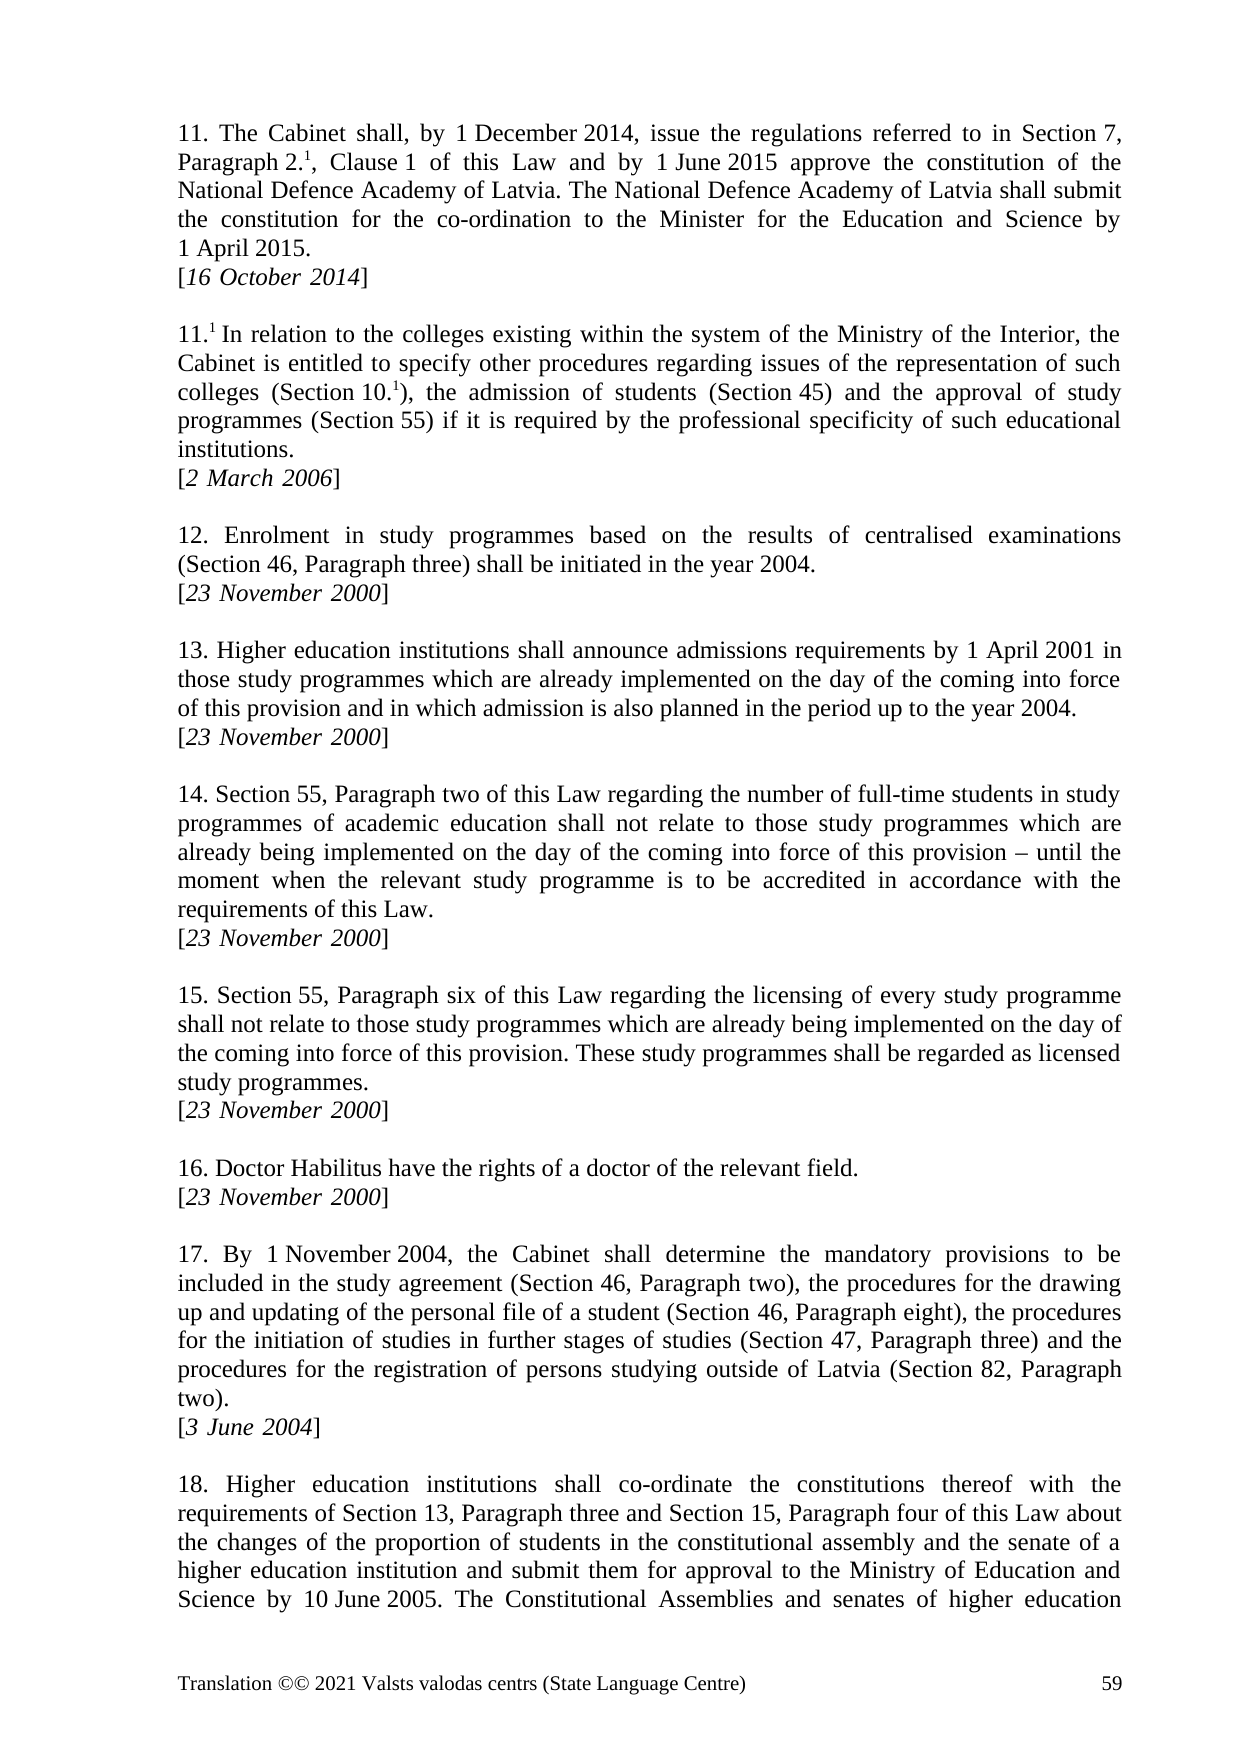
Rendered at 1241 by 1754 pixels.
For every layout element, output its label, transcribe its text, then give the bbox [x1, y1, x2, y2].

text [23 November 2000] [177, 923, 1122, 952]
text [2 March 2006] [177, 463, 1122, 492]
text [16 October 2014] [177, 262, 1122, 291]
text 11.1 In relation to the colleges existing within the system of the Ministry of the Interior, the Cabinet is entitled to specify other procedures regarding issues of the representation of such colleges (Section 10.1), the admission of students (Section 45) and the approval of study programmes (Section 55) if it is required by the professional specificity of such educational institutions. [177, 319, 1122, 463]
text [177, 1469, 1122, 1613]
text 16. Doctor Habilitus have the rights of a doctor of the relevant field. [177, 1153, 1122, 1182]
text 15. Section 55, Paragraph six of this Law regarding the licensing of every study programme shall not relate to those study programmes which are already being implemented on the day of the coming into force of this provision. These study programmes shall be regarded as licensed study programmes. [177, 981, 1122, 1096]
text [3 June 2004] [177, 1412, 1122, 1441]
text 17. By 1 November 2004, the Cabinet shall determine the mandatory provisions to be included in the study agreement (Section 46, Paragraph two), the procedures for the drawing up and updating of the personal file of a student (Section 46, Paragraph eight), the procedures for the initiation of studies in further stages of studies (Section 47, Paragraph three) and the procedures for the registration of persons studying outside of Latvia (Section 82, Paragraph two). [177, 1239, 1122, 1412]
text [23 November 2000] [177, 722, 1122, 751]
text 11. The Cabinet shall, by 1 December 2014, issue the regulations referred to in Section 7, Paragraph 2.1, Clause 1 of this Law and by 1 June 2015 approve the constitution of the National Defence Academy of Latvia. The National Defence Academy of Latvia shall submit the constitution for the co-ordination to the Minister for the Education and Science by 1 April 2015. [177, 118, 1122, 262]
text [23 November 2000] [177, 1182, 1122, 1211]
text [23 November 2000] [177, 1096, 1122, 1124]
text [23 November 2000] [177, 578, 1122, 607]
text 12. Enrolment in study programmes based on the results of centralised examinations (Section 46, Paragraph three) shall be initiated in the year 2004. [177, 521, 1122, 578]
text 14. Section 55, Paragraph two of this Law regarding the number of full-time students in study programmes of academic education shall not relate to those study programmes which are already being implemented on the day of the coming into force of this provision – until the moment when the relevant study programme is to be accredited in accordance with the requirements of this Law. [177, 779, 1122, 923]
text 13. Higher education institutions shall announce admissions requirements by 1 April 2001 in those study programmes which are already implemented on the day of the coming into force of this provision and in which admission is also planned in the period up to the year 2004. [177, 636, 1122, 722]
